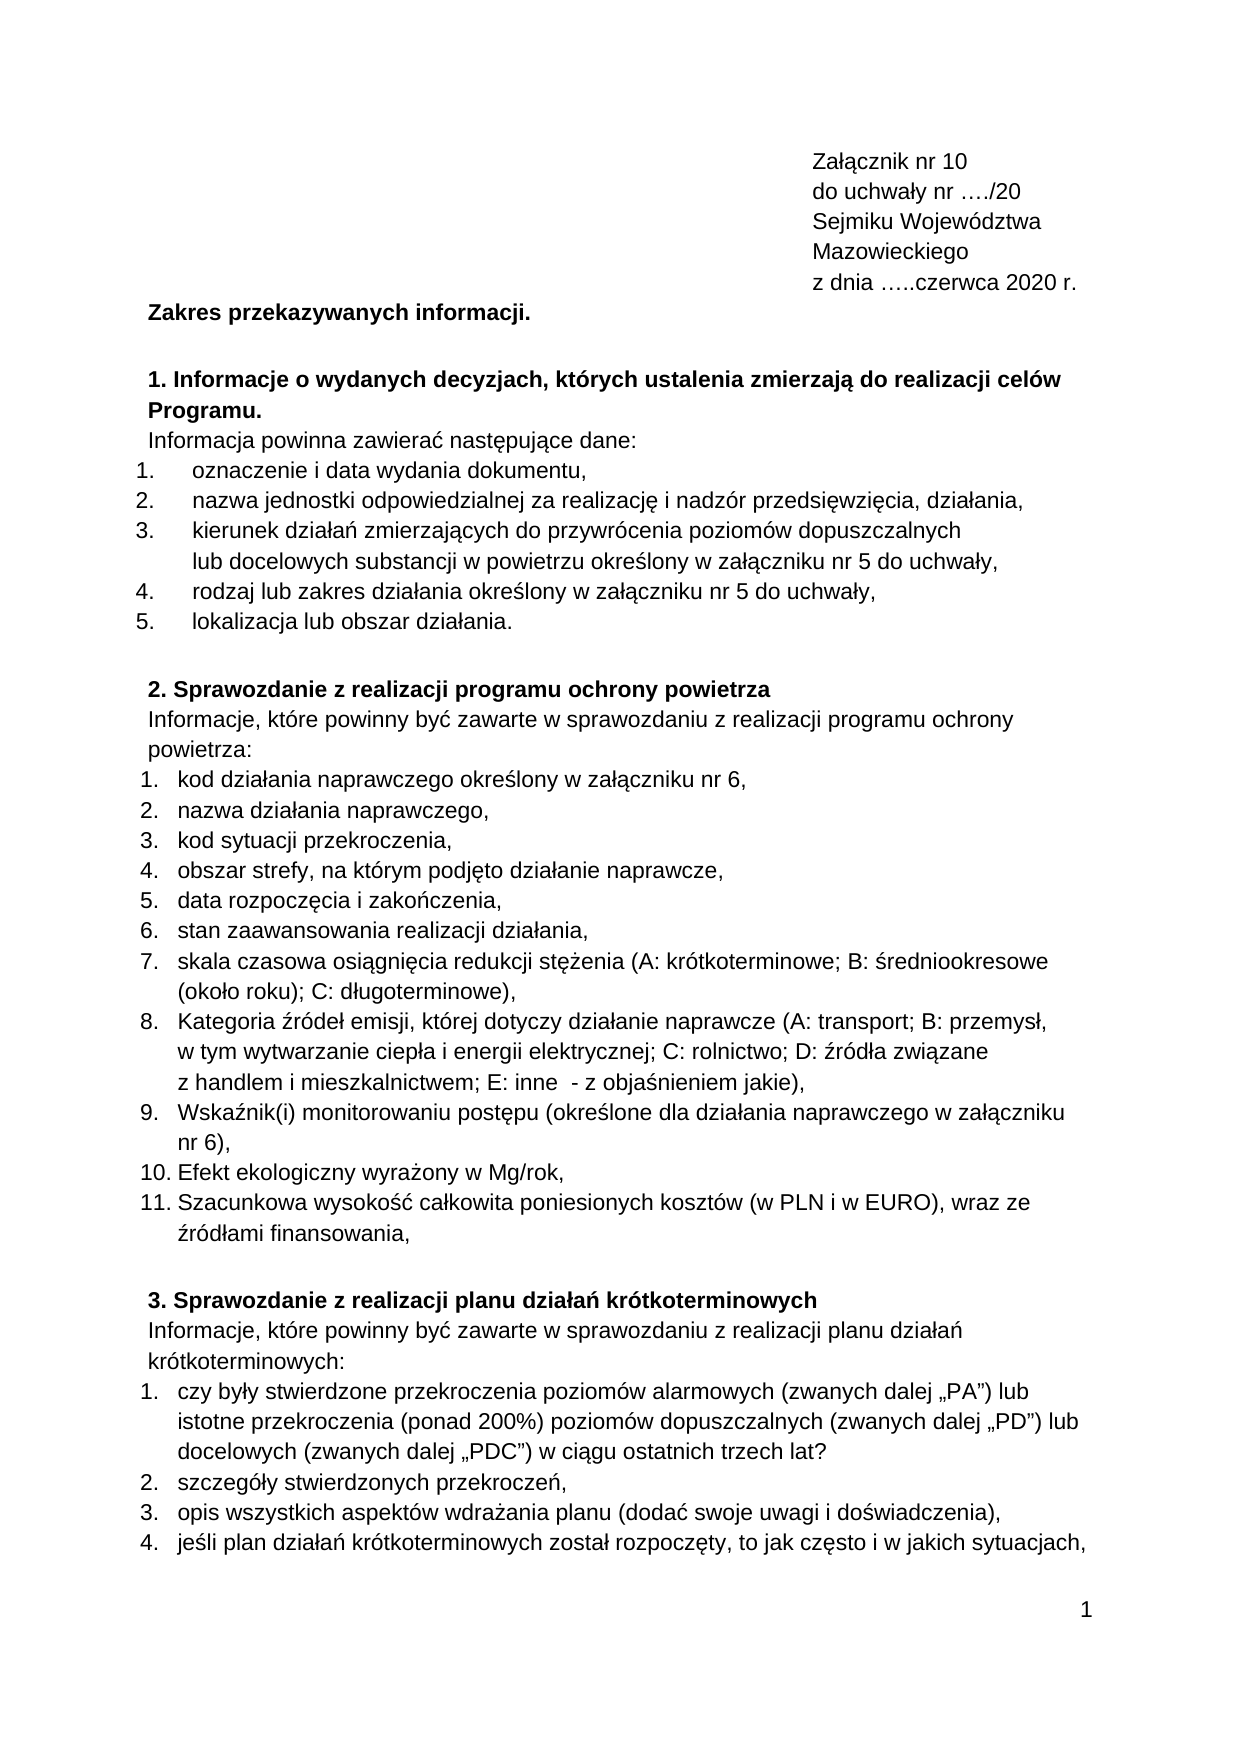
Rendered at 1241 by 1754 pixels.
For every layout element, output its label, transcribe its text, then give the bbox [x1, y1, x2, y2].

list stan zaawansowania realizacji działania, [140, 917, 1093, 944]
subtitle Zakres przekazywanych informacji. [148, 299, 1093, 325]
list lokalizacja lub obszar działania. [155, 608, 1093, 634]
list nazwa działania naprawczego, [140, 797, 1093, 823]
list szczegóły stwierdzonych przekroczeń, [140, 1468, 1093, 1495]
list Szacunkowa wysokość całkowita poniesionych kosztów (w PLN i w EURO), wraz ze źródłami finansowania, [140, 1189, 1093, 1246]
list Efekt ekologiczny wyrażony w Mg/rok, [140, 1159, 1093, 1185]
list data rozpoczęcia i zakończenia, [140, 887, 1093, 913]
list rodzaj lub zakres działania określony w załączniku nr 5 do uchwały, [154, 578, 1093, 604]
list obszar strefy, na którym podjęto działanie naprawcze, [140, 857, 1093, 883]
subtitle 2. Sprawozdanie z realizacji programu ochrony powietrza [148, 676, 1093, 702]
list opis wszystkich aspektów wdrażania planu (dodać swoje uwagi i doświadczenia), [140, 1499, 1093, 1525]
list oznaczenie i data wydania dokumentu, [155, 457, 1093, 483]
list kod działania naprawczego określony w załączniku nr 6, [140, 766, 1093, 793]
text Informacje, które powinny być zawarte w sprawozdaniu z realizacji planu działań krótkoterminowych: [148, 1317, 1093, 1374]
text Informacje, które powinny być zawarte w sprawozdaniu z realizacji programu ochrony powietrza: [148, 706, 1093, 762]
list nazwa jednostki odpowiedzialnej za realizację i nadzór przedsięwzięcia, działania, [154, 487, 1093, 513]
list Wskaźnik(i) monitorowaniu postępu (określone dla działania naprawczego w załączniku nr 6), [140, 1099, 1093, 1155]
text Załącznik nr 10 do uchwały nr …./20 Sejmiku Województwa Mazowieckiego z dnia …..czerwca 2020 r. [812, 148, 1093, 295]
subtitle 1. Informacje o wydanych decyzjach, których ustalenia zmierzają do realizacji celów Programu. [148, 366, 1093, 423]
text Informacja powinna zawierać następujące dane: [148, 427, 1093, 453]
list skala czasowa osiągnięcia redukcji stężenia (A: krótkoterminowe; B: średniookresowe (około roku); C: długoterminowe), [140, 948, 1093, 1004]
list kod sytuacji przekroczenia, [140, 827, 1093, 853]
list jeśli plan działań krótkoterminowych został rozpoczęty, to jak często i w jakich sytuacjach, [140, 1529, 1093, 1555]
list Kategoria źródeł emisji, której dotyczy działanie naprawcze (A: transport; B: przemysł, w tym wytwarzanie ciepła i energii elektrycznej; C: rolnictwo; D: źródła związane z handlem i mieszkalnictwem; E: inne - z objaśnieniem jakie), [140, 1008, 1093, 1095]
list czy były stwierdzone przekroczenia poziomów alarmowych (zwanych dalej „PA”) lub istotne przekroczenia (ponad 200%) poziomów dopuszczalnych (zwanych dalej „PD”) lub docelowych (zwanych dalej „PDC”) w ciągu ostatnich trzech lat? [140, 1378, 1093, 1464]
list kierunek działań zmierzających do przywrócenia poziomów dopuszczalnych lub docelowych substancji w powietrzu określony w załączniku nr 5 do uchwały, [154, 517, 1093, 574]
subtitle 3. Sprawozdanie z realizacji planu działań krótkoterminowych [148, 1287, 1093, 1313]
